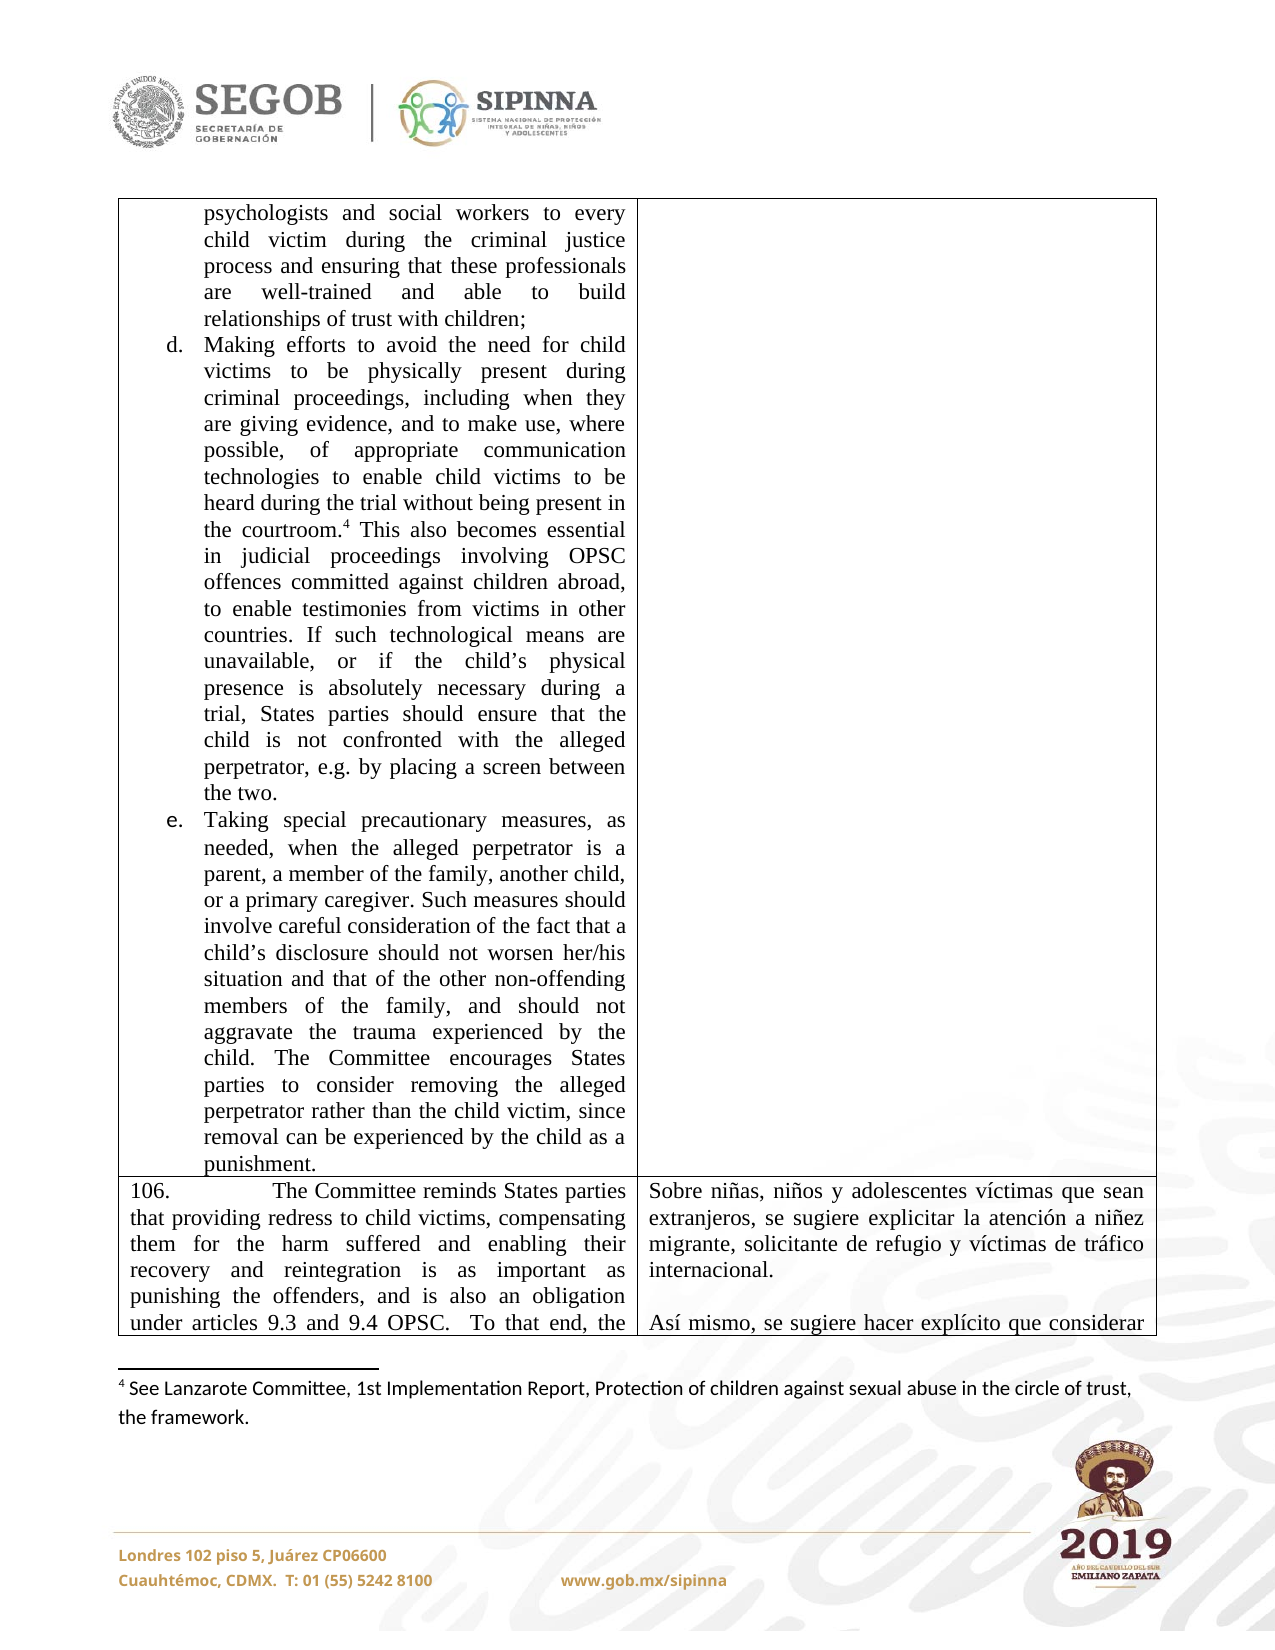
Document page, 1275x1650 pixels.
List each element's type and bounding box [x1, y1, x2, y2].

table_cell [119, 199, 637, 1176]
picture [0, 0, 1275, 1631]
table_cell [119, 1177, 637, 1335]
table_cell [638, 1177, 1156, 1335]
table_cell [638, 199, 1156, 1176]
